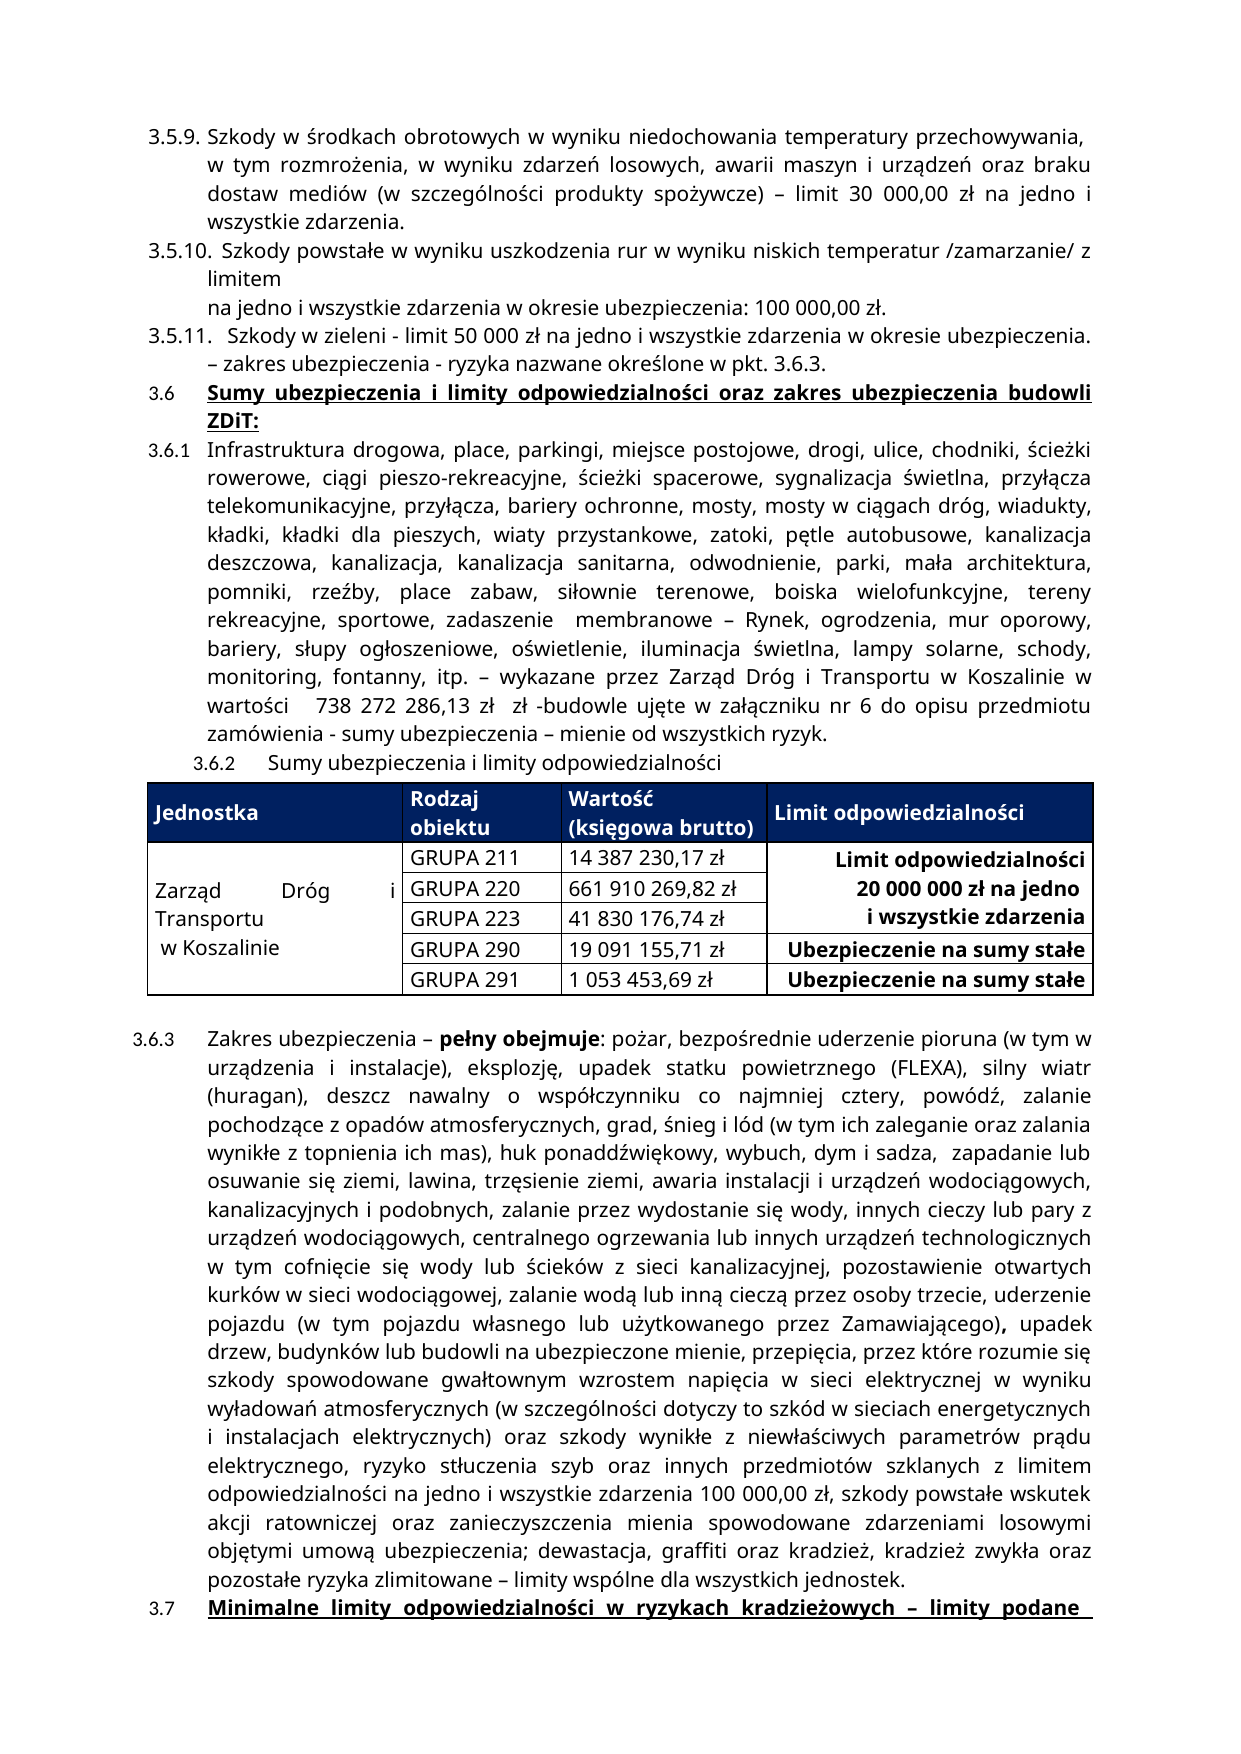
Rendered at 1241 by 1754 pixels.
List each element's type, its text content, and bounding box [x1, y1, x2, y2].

table_header Jednostka [148, 784, 402, 841]
table_cell GRUPA 220 [403, 873, 561, 902]
list Infrastruktura drogowa, place, parkingi, miejsce postojowe, drogi, ulice, chodniki, ścieżki rowerowe, ciągi pieszo-rekreacyjne, ścieżki spacerowe, sygnalizacja świetlna, przyłącza telekomunikacyjne, przyłącza, bariery ochronne, mosty, mosty w ciągach dróg, wiadukty, kładki, kładki dla pieszych, wiaty przystankowe, zatoki, pętle autobusowe, kanalizacja deszczowa, kanalizacja, kanalizacja sanitarna, odwodnienie, parki, mała architektura, pomniki, rzeźby, place zabaw, siłownie terenowe, boiska wielofunkcyjne, tereny rekreacyjne, sportowe, zadaszenie membranowe – Rynek, ogrodzenia, mur oporowy, bariery, słupy ogłoszeniowe, oświetlenie, iluminacja świetlna, lampy solarne, schody, monitoring, fontanny, itp. – wykazane przez Zarząd Dróg i Transportu w Koszalinie w wartości 738 272 286,13 zł zł -budowle ujęte w załączniku nr 6 do opisu przedmiotu zamówienia - sumy ubezpieczenia – mienie od wszystkich ryzyk. [148, 435, 1092, 748]
table_cell GRUPA 290 [403, 934, 561, 963]
table_cell Ubezpieczenie na sumy stałe [768, 934, 1092, 963]
list Sumy ubezpieczenia i limity odpowiedzialności [193, 748, 1092, 776]
table_cell 14 387 230,17 zł [562, 843, 766, 872]
table_cell Zarząd Dróg i Transportu w Koszalinie [148, 843, 402, 994]
table_header Limit odpowiedzialności [768, 784, 1092, 841]
table_cell 41 830 176,74 zł [562, 903, 766, 933]
list Zakres ubezpieczenia – pełny obejmuje: pożar, bezpośrednie uderzenie pioruna (w tym w urządzenia i instalacje), eksplozję, upadek statku powietrznego (FLEXA), silny wiatr (huragan), deszcz nawalny o współczynniku co najmniej cztery, powódź, zalanie pochodzące z opadów atmosferycznych, grad, śnieg i lód (w tym ich zaleganie oraz zalania wynikłe z topnienia ich mas), huk ponaddźwiękowy, wybuch, dym i sadza, zapadanie lub osuwanie się ziemi, lawina, trzęsienie ziemi, awaria instalacji i urządzeń wodociągowych, kanalizacyjnych i podobnych, zalanie przez wydostanie się wody, innych cieczy lub pary z urządzeń wodociągowych, centralnego ogrzewania lub innych urządzeń technologicznych w tym cofnięcie się wody lub ścieków z sieci kanalizacyjnej, pozostawienie otwartych kurków w sieci wodociągowej, zalanie wodą lub inną cieczą przez osoby trzecie, uderzenie pojazdu (w tym pojazdu własnego lub użytkowanego przez Zamawiającego), upadek drzew, budynków lub budowli na ubezpieczone mienie, przepięcia, przez które rozumie się szkody spowodowane gwałtownym wzrostem napięcia w sieci elektrycznej w wyniku wyładowań atmosferycznych (w szczególności dotyczy to szkód w sieciach energetycznych i instalacjach elektrycznych) oraz szkody wynikłe z niewłaściwych parametrów prądu elektrycznego, ryzyko stłuczenia szyb oraz innych przedmiotów szklanych z limitem odpowiedzialności na jedno i wszystkie zdarzenia 100 000,00 zł, szkody powstałe wskutek akcji ratowniczej oraz zanieczyszczenia mienia spowodowane zdarzeniami losowymi objętymi umową ubezpieczenia; dewastacja, graffiti oraz kradzież, kradzież zwykła oraz pozostałe ryzyka zlimitowane – limity wspólne dla wszystkich jednostek. [132, 1024, 1092, 1593]
list Szkody powstałe w wyniku uszkodzenia rur w wyniku niskich temperatur /zamarzanie/ z limitem na jedno i wszystkie zdarzenia w okresie ubezpieczenia: 100 000,00 zł. [148, 236, 1092, 321]
table_cell 661 910 269,82 zł [562, 873, 766, 902]
table_cell 19 091 155,71 zł [562, 934, 766, 963]
table_cell GRUPA 211 [403, 843, 561, 872]
table_cell Limit odpowiedzialności 20 000 000 zł na jedno i wszystkie zdarzenia [768, 843, 1092, 933]
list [148, 1593, 1092, 1622]
table_cell GRUPA 291 [403, 964, 561, 994]
table_header Wartość (księgowa brutto) [562, 784, 766, 841]
table_cell Ubezpieczenie na sumy stałe [768, 964, 1092, 994]
table_cell 1 053 453,69 zł [562, 964, 766, 994]
list Sumy ubezpieczenia i limity odpowiedzialności oraz zakres ubezpieczenia budowli ZDiT: [148, 378, 1092, 435]
list Szkody w zieleni - limit 50 000 zł na jedno i wszystkie zdarzenia w okresie ubezpieczenia. – zakres ubezpieczenia - ryzyka nazwane określone w pkt. 3.6.3. [148, 321, 1092, 378]
table_cell GRUPA 223 [403, 903, 561, 933]
list Szkody w środkach obrotowych w wyniku niedochowania temperatury przechowywania, w tym rozmrożenia, w wyniku zdarzeń losowych, awarii maszyn i urządzeń oraz braku dostaw mediów (w szczególności produkty spożywcze) – limit 30 000,00 zł na jedno i wszystkie zdarzenia. [148, 122, 1092, 236]
table_header Rodzaj obiektu [403, 784, 561, 841]
